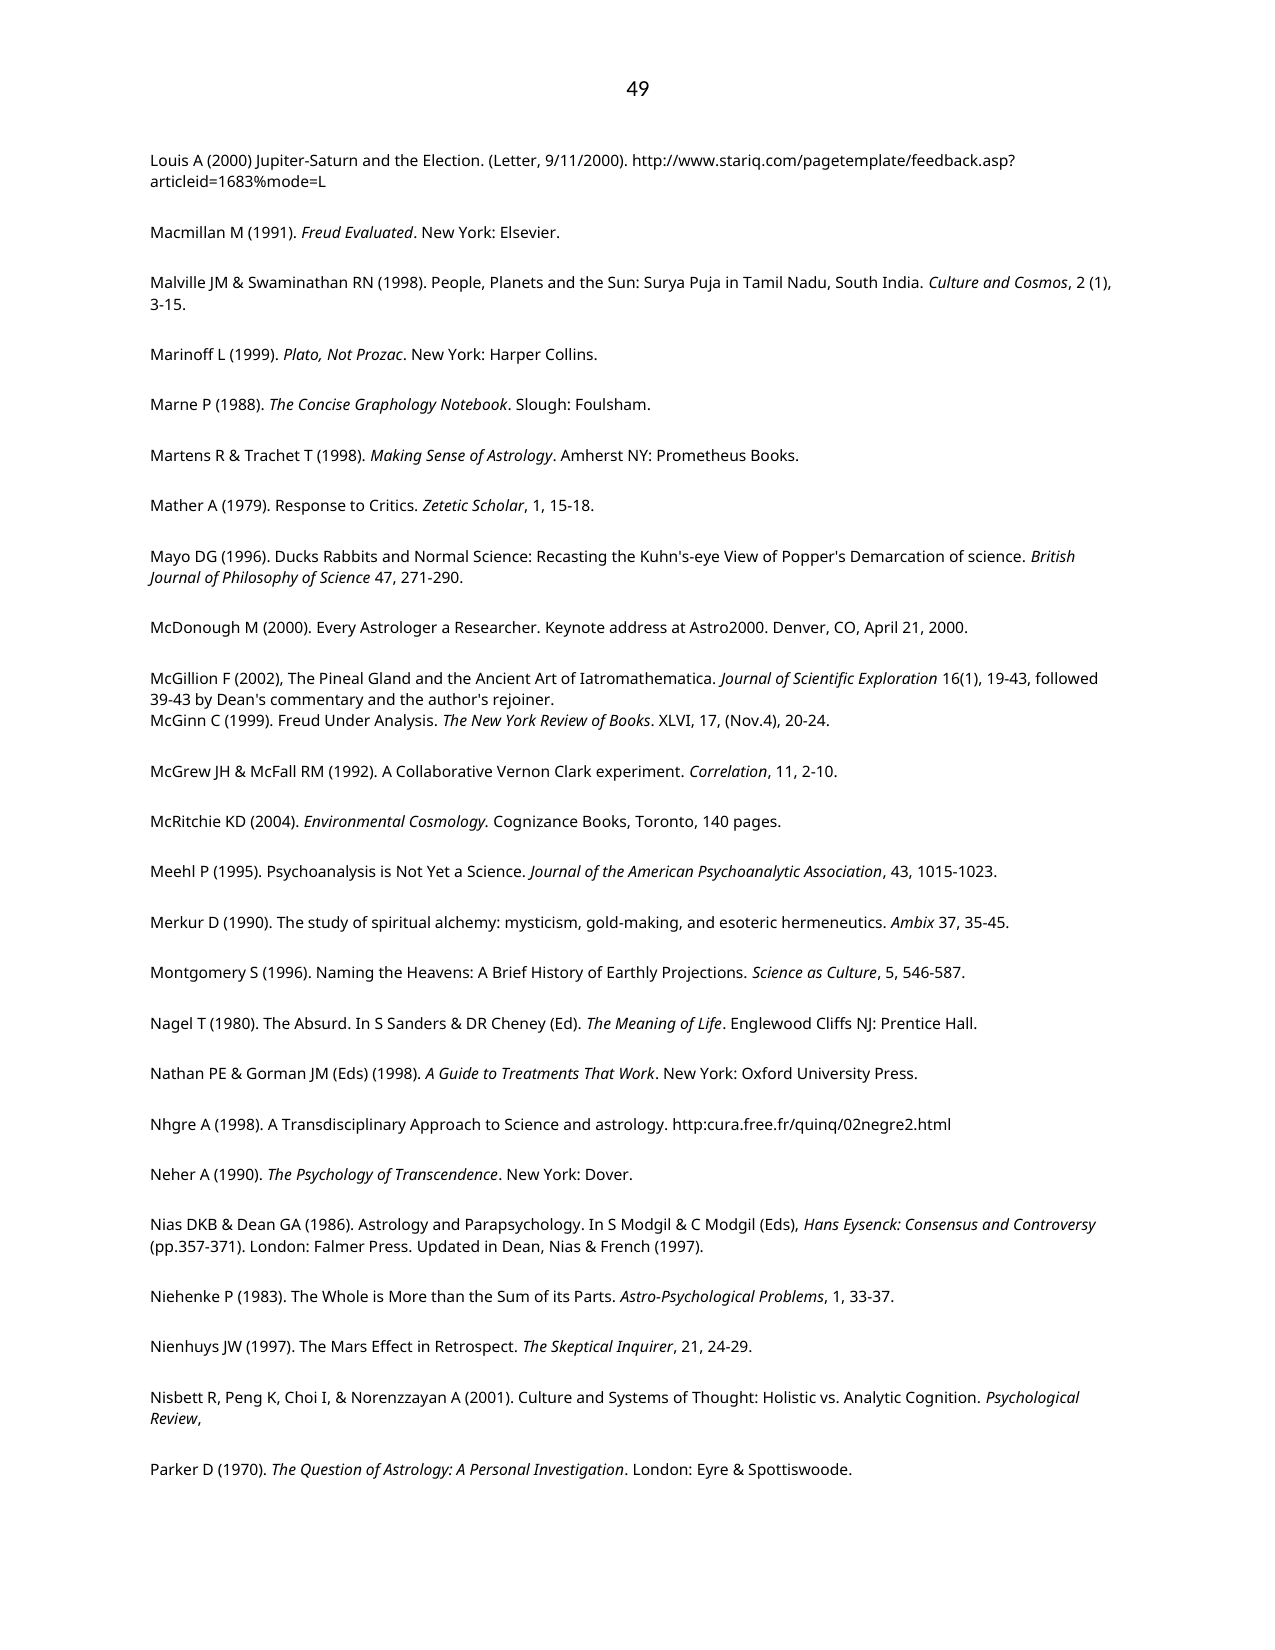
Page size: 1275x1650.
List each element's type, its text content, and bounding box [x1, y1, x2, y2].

text Nisbett R, Peng K, Choi I, & Norenzzayan A (2001). Culture and Systems of Thought: Holistic vs. Analytic Cognition. Psychological Review, [150, 1387, 1125, 1429]
text Mather A (1979). Response to Critics. Zetetic Scholar, 1, 15-18. [150, 495, 1125, 516]
text Nagel T (1980). The Absurd. In S Sanders & DR Cheney (Ed). The Meaning of Life. Englewood Cliffs NJ: Prentice Hall. [150, 1012, 1125, 1034]
text Martens R & Trachet T (1998). Making Sense of Astrology. Amherst NY: Prometheus Books. [150, 444, 1125, 466]
text Nienhuys JW (1997). The Mars Effect in Retrospect. The Skeptical Inquirer, 21, 24-29. [150, 1336, 1125, 1357]
text Nathan PE & Gorman JM (Eds) (1998). A Guide to Treatments That Work. New York: Oxford University Press. [150, 1063, 1125, 1084]
text McDonough M (2000). Every Astrologer a Researcher. Keynote address at Astro2000. Denver, CO, April 21, 2000. [150, 617, 1125, 638]
text Nias DKB & Dean GA (1986). Astrology and Parapsychology. In S Modgil & C Modgil (Eds), Hans Eysenck: Consensus and Controversy (pp.357-371). London: Falmer Press. Updated in Dean, Nias & French (1997). [150, 1214, 1125, 1257]
text Meehl P (1995). Psychoanalysis is Not Yet a Science. Journal of the American Psychoanalytic Association, 43, 1015-1023. [150, 861, 1125, 882]
text Niehenke P (1983). The Whole is More than the Sum of its Parts. Astro-Psychological Problems, 1, 33-37. [150, 1286, 1125, 1307]
text McGillion F (2002), The Pineal Gland and the Ancient Art of Iatromathematica. Journal of Scientific Exploration 16(1), 19-43, followed 39-43 by Dean's commentary and the author's rejoiner. McGinn C (1999). Freud Under Analysis. The New York Review of Books. XLVI, 17, (Nov.4), 20-24. [150, 667, 1125, 731]
text McRitchie KD (2004). Environmental Cosmology. Cognizance Books, Toronto, 140 pages. [150, 811, 1125, 832]
text Merkur D (1990). The study of spiritual alchemy: mysticism, gold-making, and esoteric hermeneutics. Ambix 37, 35-45. [150, 912, 1125, 933]
text Marinoff L (1999). Plato, Not Prozac. New York: Harper Collins. [150, 344, 1125, 365]
text McGrew JH & McFall RM (1992). A Collaborative Vernon Clark experiment. Correlation, 11, 2-10. [150, 760, 1125, 782]
text Louis A (2000) Jupiter-Saturn and the Election. (Letter, 9/11/2000). http://www.stariq.com/pagetemplate/feedback.asp?articleid=1683%mode=L [150, 150, 1125, 192]
text Nhgre A (1998). A Transdisciplinary Approach to Science and astrology. http:cura.free.fr/quinq/02negre2.html [150, 1113, 1125, 1134]
text Malville JM & Swaminathan RN (1998). People, Planets and the Sun: Surya Puja in Tamil Nadu, South India. Culture and Cosmos, 2 (1), 3-15. [150, 272, 1125, 314]
text Marne P (1988). The Concise Graphology Notebook. Slough: Foulsham. [150, 394, 1125, 415]
text Montgomery S (1996). Naming the Heavens: A Brief History of Earthly Projections. Science as Culture, 5, 546-587. [150, 962, 1125, 983]
text Neher A (1990). The Psychology of Transcendence. New York: Dover. [150, 1164, 1125, 1185]
text Mayo DG (1996). Ducks Rabbits and Normal Science: Recasting the Kuhn's-eye View of Popper's Demarcation of science. British Journal of Philosophy of Science 47, 271-290. [150, 545, 1125, 588]
text Macmillan M (1991). Freud Evaluated. New York: Elsevier. [150, 222, 1125, 243]
text Parker D (1970). The Question of Astrology: A Personal Investigation. London: Eyre & Spottiswoode. [150, 1458, 1125, 1479]
